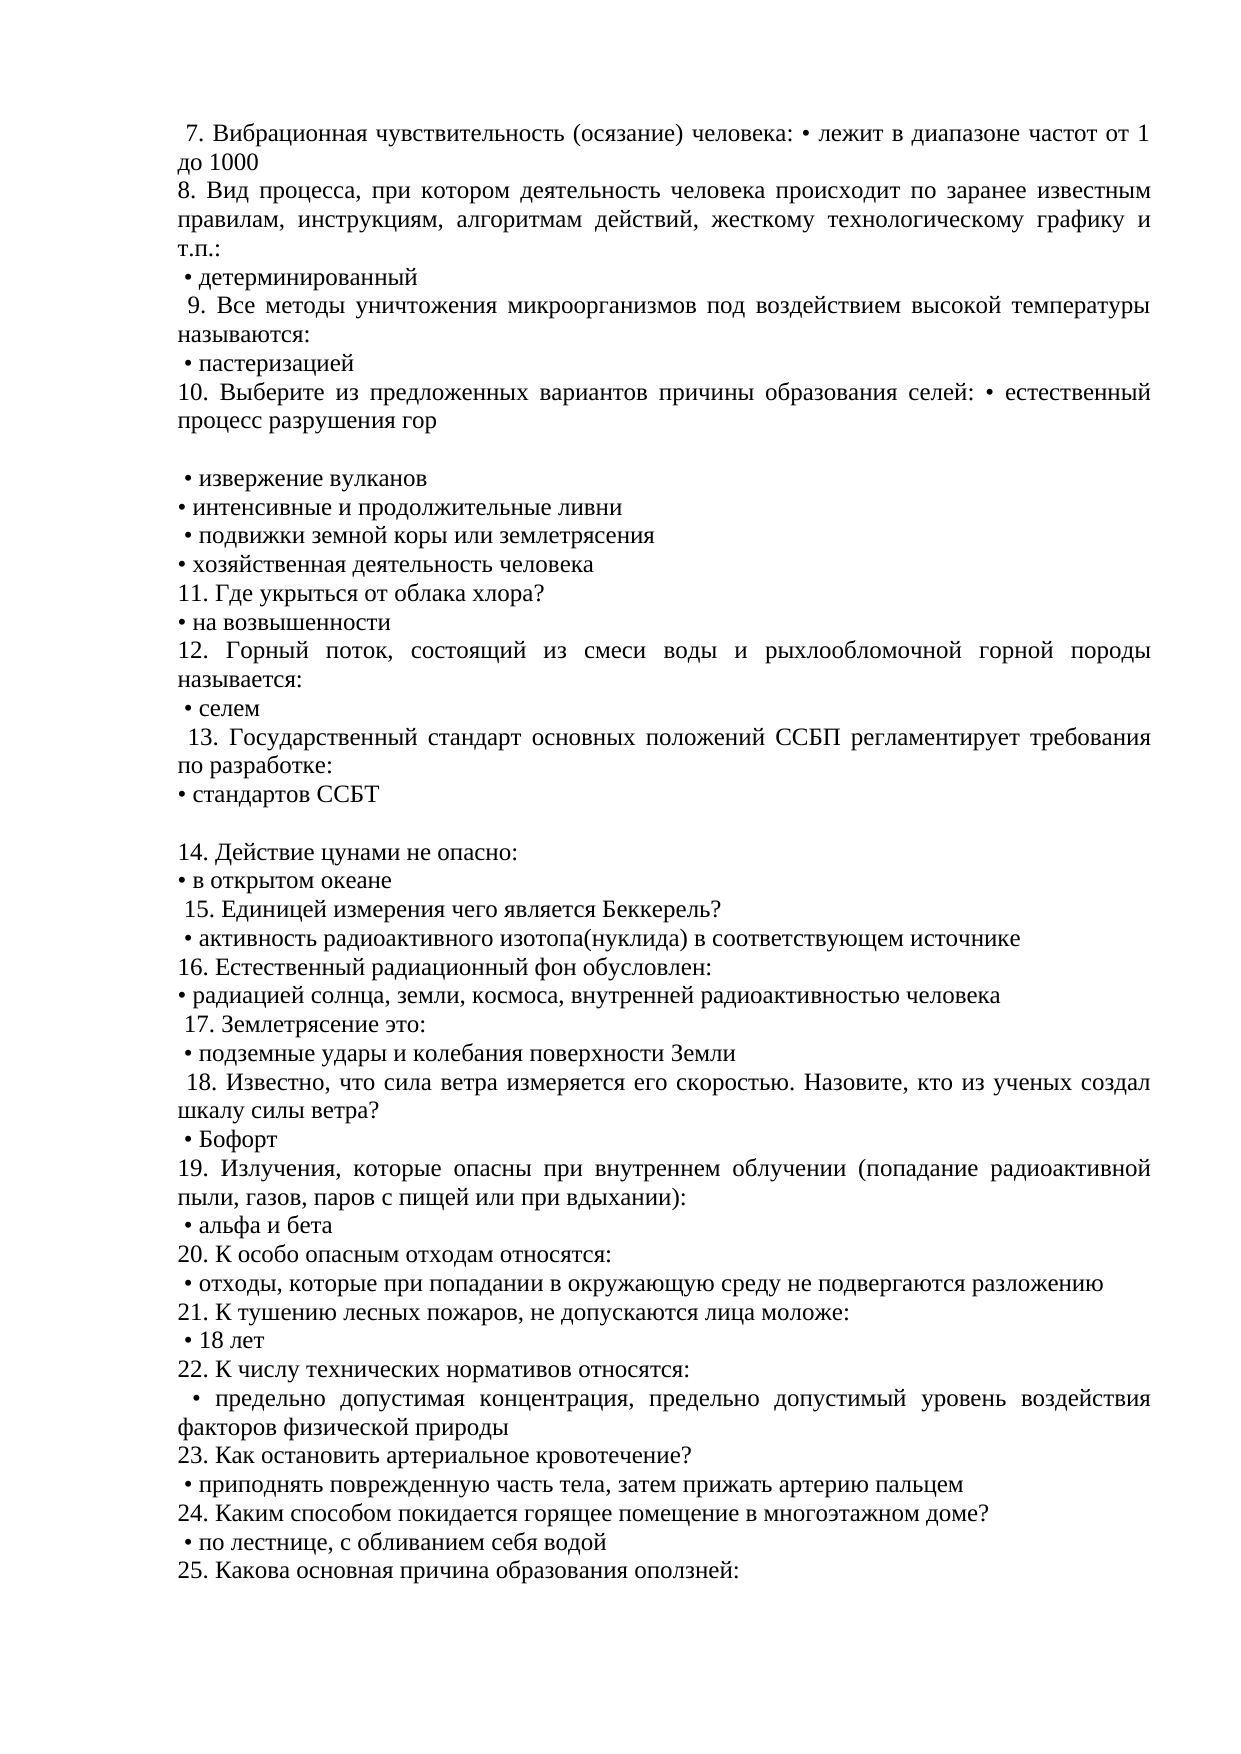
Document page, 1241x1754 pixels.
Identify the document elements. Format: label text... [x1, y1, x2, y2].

text • интенсивные и продолжительные ливни [177, 492, 1152, 521]
text • радиацией солнца, земли, космоса, внутренней радиоактивностью человека [177, 981, 1152, 1009]
text 22. К числу технических нормативов относятся: [177, 1354, 1152, 1383]
text • подвижки земной коры или землетрясения [177, 521, 1152, 549]
text • детерминированный [177, 262, 1152, 291]
text • активность радиоактивного изотопа(нуклида) в соответствующем источнике [177, 923, 1152, 952]
text 8. Вид процесса, при котором деятельность человека происходит по заранее известным правилам, инструкциям, алгоритмам действий, жесткому технологическому графику и т.п.: [177, 176, 1152, 262]
text • Бофорт [177, 1124, 1152, 1153]
text 14. Действие цунами не опасно: [177, 837, 1152, 866]
text 10. Выберите из предложенных вариантов причины образования селей: • естественный процесс разрушения гор [177, 377, 1152, 434]
text • приподнять поврежденную часть тела, затем прижать артерию пальцем [177, 1469, 1152, 1498]
text 16. Естественный радиационный фон обусловлен: [177, 952, 1152, 981]
text 19. Излучения, которые опасны при внутреннем облучении (попадание радиоактивной пыли, газов, паров с пищей или при вдыхании): [177, 1153, 1152, 1211]
text 23. Как остановить артериальное кровотечение? [177, 1441, 1152, 1469]
text • подземные удары и колебания поверхности Земли [177, 1038, 1152, 1067]
text • извержение вулканов [177, 463, 1152, 492]
text 15. Единицей измерения чего является Беккерель? [177, 894, 1152, 923]
text 17. Землетрясение это: [177, 1009, 1152, 1038]
text • стандартов ССБТ [177, 779, 1152, 808]
text 9. Все методы уничтожения микроорганизмов под воздействием высокой температуры называются: [177, 291, 1152, 348]
text 13. Государственный стандарт основных положений ССБП регламентирует требования по разработке: [177, 722, 1152, 779]
text 24. Каким способом покидается горящее помещение в многоэтажном доме? [177, 1498, 1152, 1527]
text 7. Вибрационная чувствительность (осязание) человека: • лежит в диапазоне частот от 1 до 1000 [177, 118, 1152, 176]
text • по лестнице, с обливанием себя водой [177, 1527, 1152, 1556]
text • селем [177, 693, 1152, 722]
text • на возвышенности [177, 607, 1152, 636]
text • в открытом океане [177, 866, 1152, 894]
text • альфа и бета [177, 1211, 1152, 1239]
text 20. К особо опасным отходам относятся: [177, 1239, 1152, 1268]
text 18. Известно, что сила ветра измеряется его скоростью. Назовите, кто из ученых создал шкалу силы ветра? [177, 1067, 1152, 1124]
text • хозяйственная деятельность человека [177, 549, 1152, 578]
text 25. Какова основная причина образования оползней: [177, 1556, 1152, 1584]
text • предельно допустимая концентрация, предельно допустимый уровень воздействия факторов физической природы [177, 1383, 1152, 1441]
text 12. Горный поток, состоящий из смеси воды и рыхлообломочной горной породы называется: [177, 636, 1152, 693]
text 21. К тушению лесных пожаров, не допускаются лица моложе: [177, 1297, 1152, 1326]
text 11. Где укрыться от облака хлора? [177, 578, 1152, 607]
text • пастеризацией [177, 348, 1152, 377]
text • отходы, которые при попадании в окружающую среду не подвергаются разложению [177, 1268, 1152, 1297]
text • 18 лет [177, 1326, 1152, 1354]
